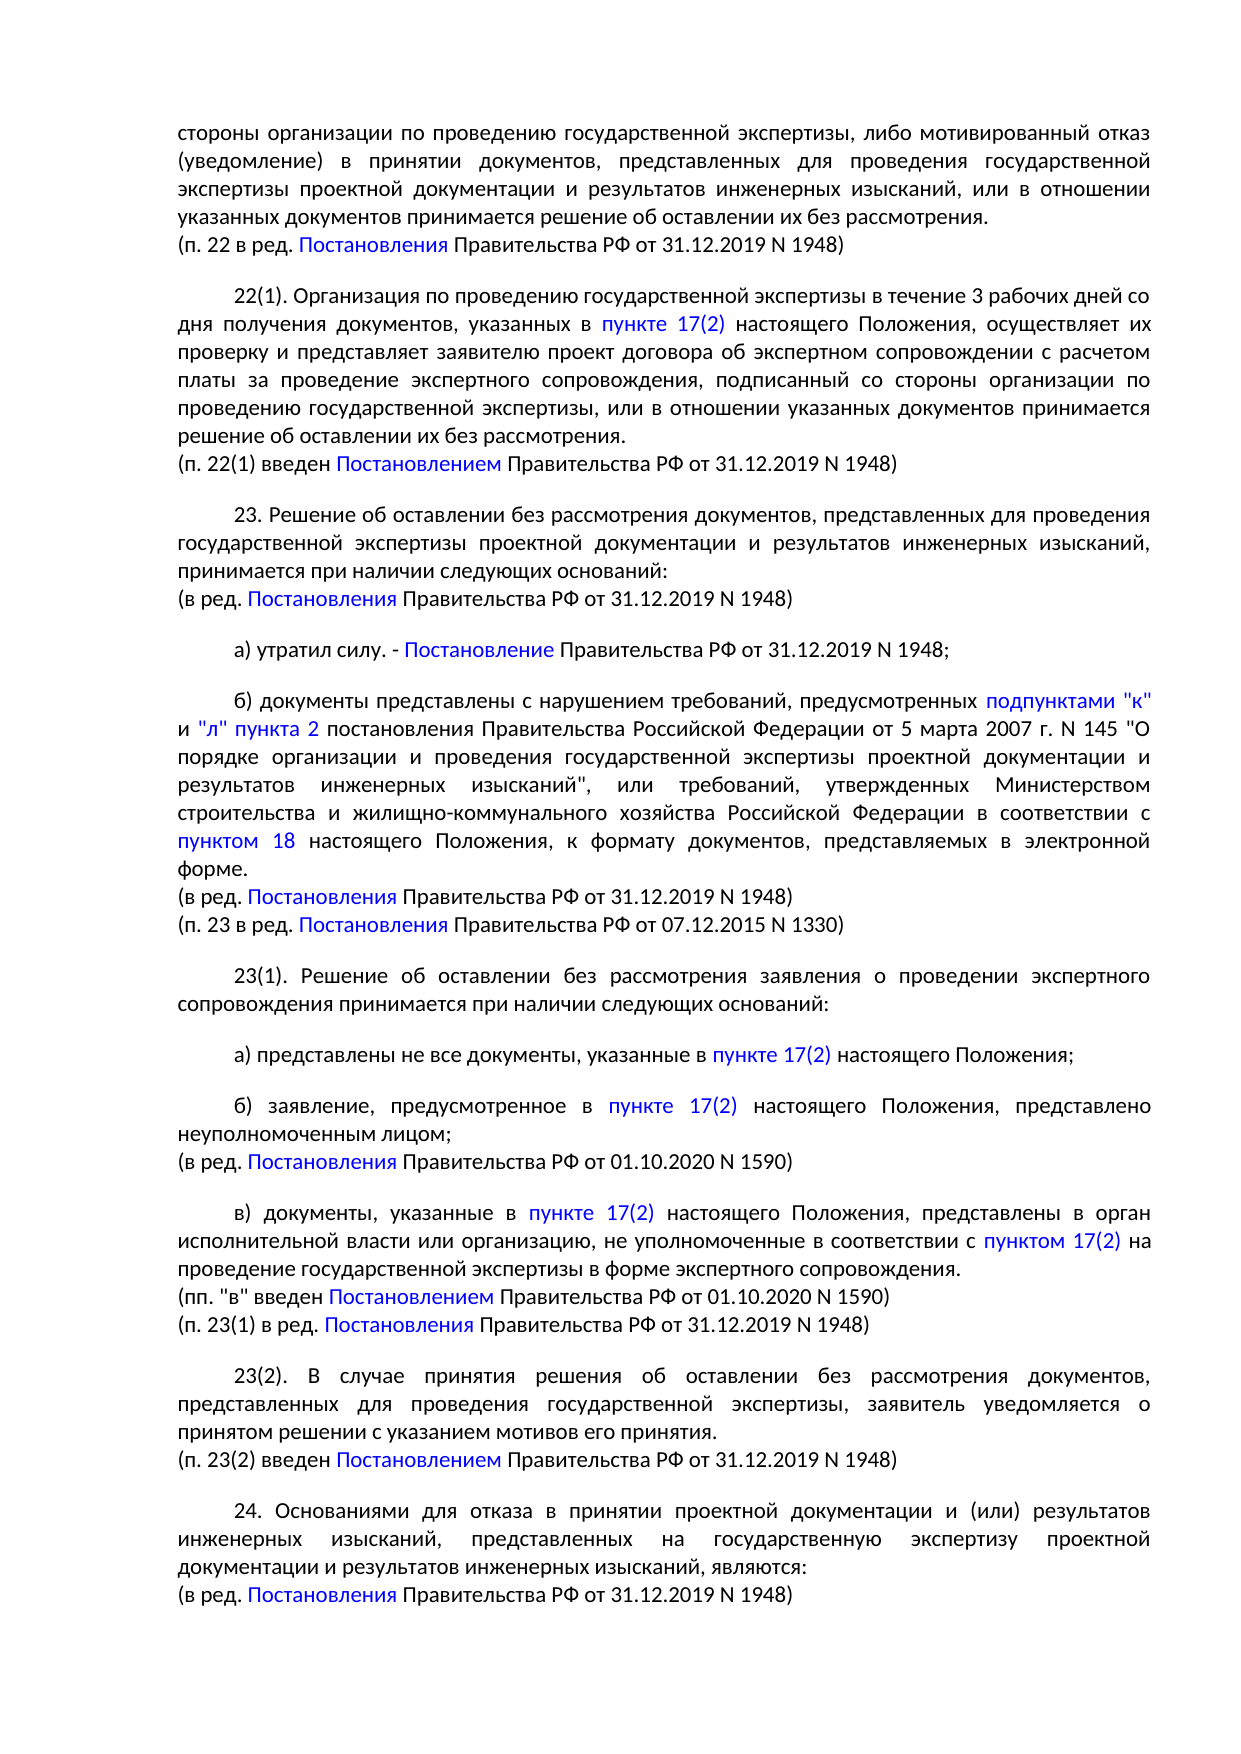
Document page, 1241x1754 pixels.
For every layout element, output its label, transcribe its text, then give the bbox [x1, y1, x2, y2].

text 23. Решение об оставлении без рассмотрения документов, представленных для проведения государственной экспертизы проектной документации и результатов инженерных изысканий, принимается при наличии следующих оснований: [177, 500, 1152, 584]
text а) утратил силу. - Постановление Правительства РФ от 31.12.2019 N 1948; [177, 635, 1152, 663]
text (п. 22 в ред. Постановления Правительства РФ от 31.12.2019 N 1948) [177, 230, 1152, 258]
text 23(2). В случае принятия решения об оставлении без рассмотрения документов, представленных для проведения государственной экспертизы, заявитель уведомляется о принятом решении с указанием мотивов его принятия. [177, 1361, 1152, 1445]
text (в ред. Постановления Правительства РФ от 31.12.2019 N 1948) [177, 584, 1152, 612]
text 24. Основаниями для отказа в принятии проектной документации и (или) результатов инженерных изысканий, представленных на государственную экспертизу проектной документации и результатов инженерных изысканий, являются: [177, 1496, 1152, 1580]
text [177, 118, 1152, 230]
text (п. 23(2) введен Постановлением Правительства РФ от 31.12.2019 N 1948) [177, 1445, 1152, 1473]
text (пп. "в" введен Постановлением Правительства РФ от 01.10.2020 N 1590) [177, 1282, 1152, 1310]
text (п. 22(1) введен Постановлением Правительства РФ от 31.12.2019 N 1948) [177, 449, 1152, 477]
text в) документы, указанные в пункте 17(2) настоящего Положения, представлены в орган исполнительной власти или организацию, не уполномоченные в соответствии с пунктом 17(2) на проведение государственной экспертизы в форме экспертного сопровождения. [177, 1198, 1152, 1282]
text 22(1). Организация по проведению государственной экспертизы в течение 3 рабочих дней со дня получения документов, указанных в пункте 17(2) настоящего Положения, осуществляет их проверку и представляет заявителю проект договора об экспертном сопровождении с расчетом платы за проведение экспертного сопровождения, подписанный со стороны организации по проведению государственной экспертизы, или в отношении указанных документов принимается решение об оставлении их без рассмотрения. [177, 281, 1152, 449]
text б) документы представлены с нарушением требований, предусмотренных подпунктами "к" и "л" пункта 2 постановления Правительства Российской Федерации от 5 марта 2007 г. N 145 "О порядке организации и проведения государственной экспертизы проектной документации и результатов инженерных изысканий", или требований, утвержденных Министерством строительства и жилищно-коммунального хозяйства Российской Федерации в соответствии с пунктом 18 настоящего Положения, к формату документов, представляемых в электронной форме. [177, 686, 1152, 882]
text (в ред. Постановления Правительства РФ от 31.12.2019 N 1948) [177, 882, 1152, 910]
text (в ред. Постановления Правительства РФ от 01.10.2020 N 1590) [177, 1147, 1152, 1175]
text 23(1). Решение об оставлении без рассмотрения заявления о проведении экспертного сопровождения принимается при наличии следующих оснований: [177, 961, 1152, 1017]
text (п. 23 в ред. Постановления Правительства РФ от 07.12.2015 N 1330) [177, 910, 1152, 938]
text (п. 23(1) в ред. Постановления Правительства РФ от 31.12.2019 N 1948) [177, 1310, 1152, 1338]
text а) представлены не все документы, указанные в пункте 17(2) настоящего Положения; [177, 1040, 1152, 1068]
text (в ред. Постановления Правительства РФ от 31.12.2019 N 1948) [177, 1580, 1152, 1608]
text б) заявление, предусмотренное в пункте 17(2) настоящего Положения, представлено неуполномоченным лицом; [177, 1091, 1152, 1147]
